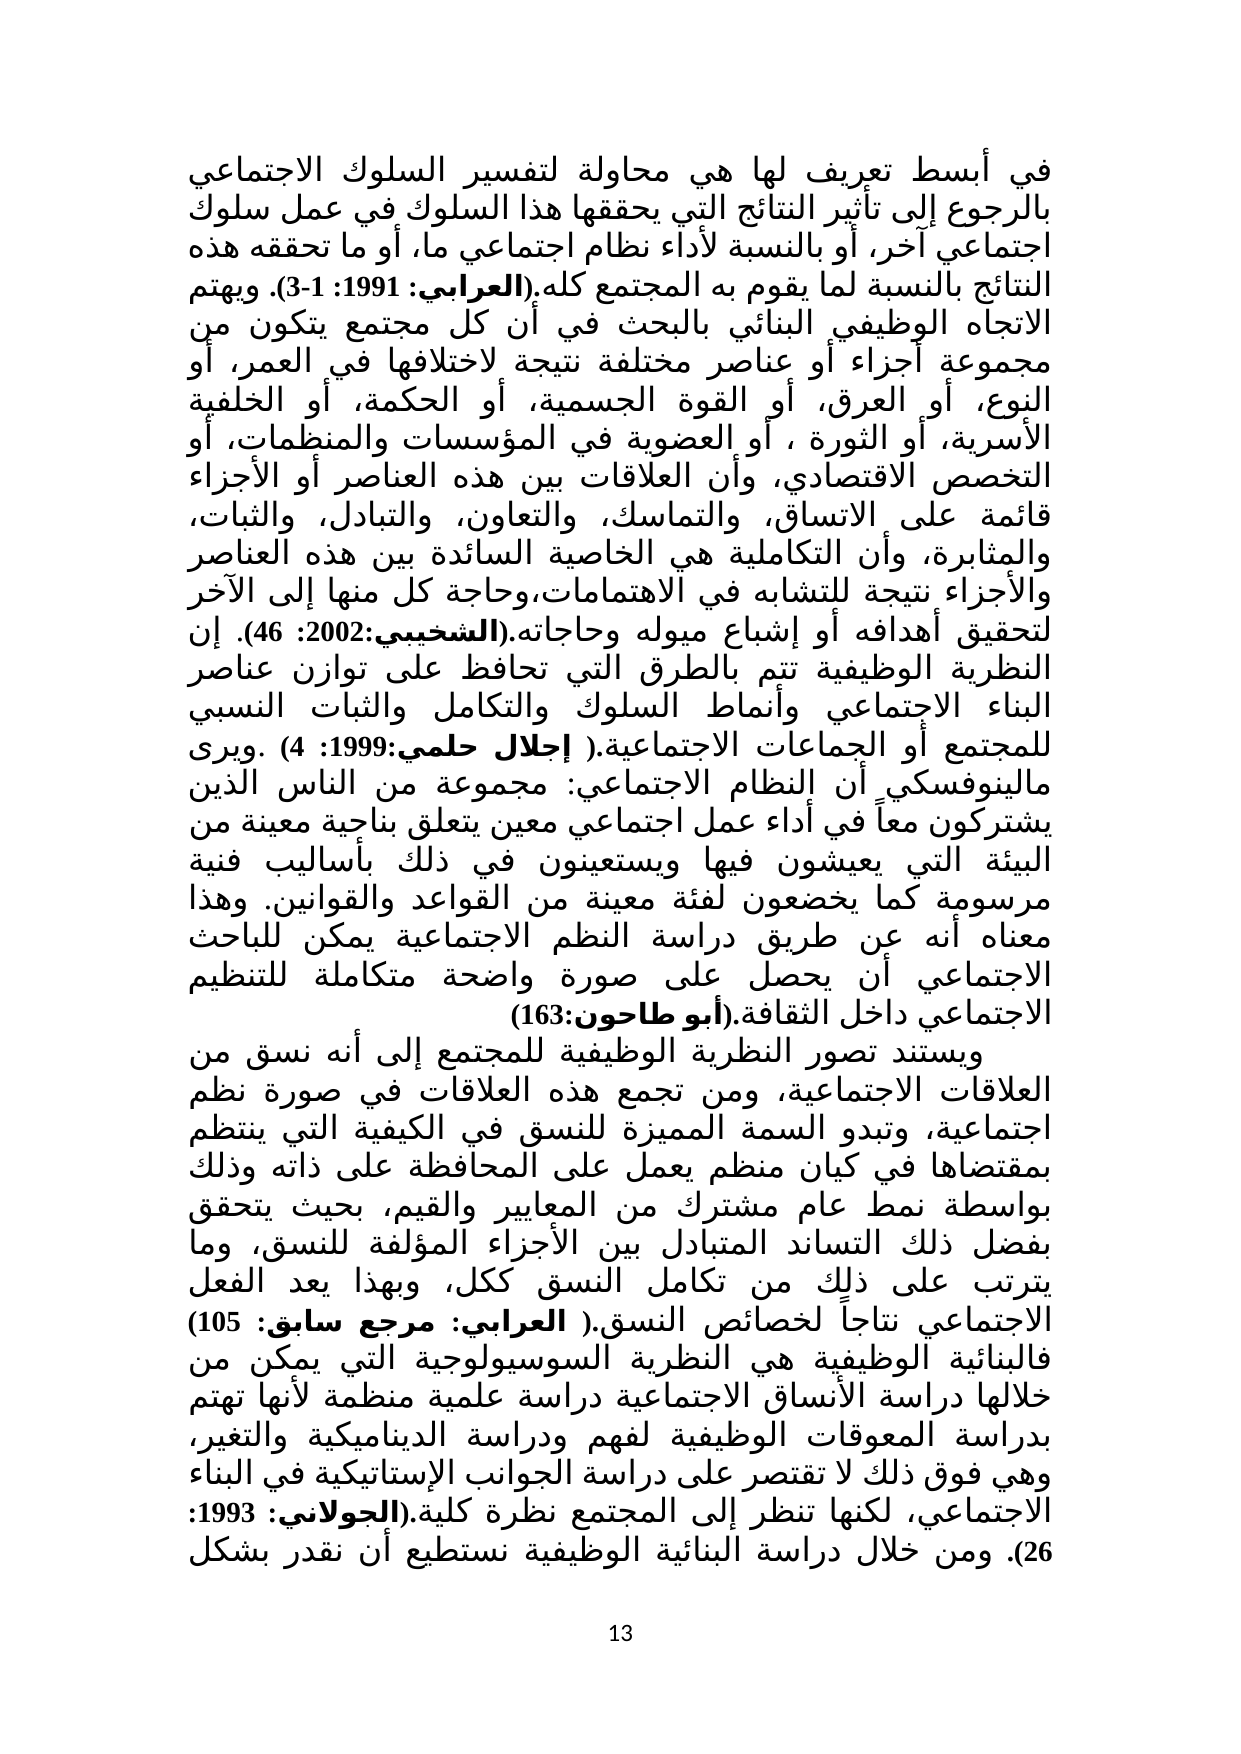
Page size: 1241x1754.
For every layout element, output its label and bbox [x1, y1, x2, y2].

text [187, 1032, 1053, 1568]
text [187, 150, 1053, 1032]
